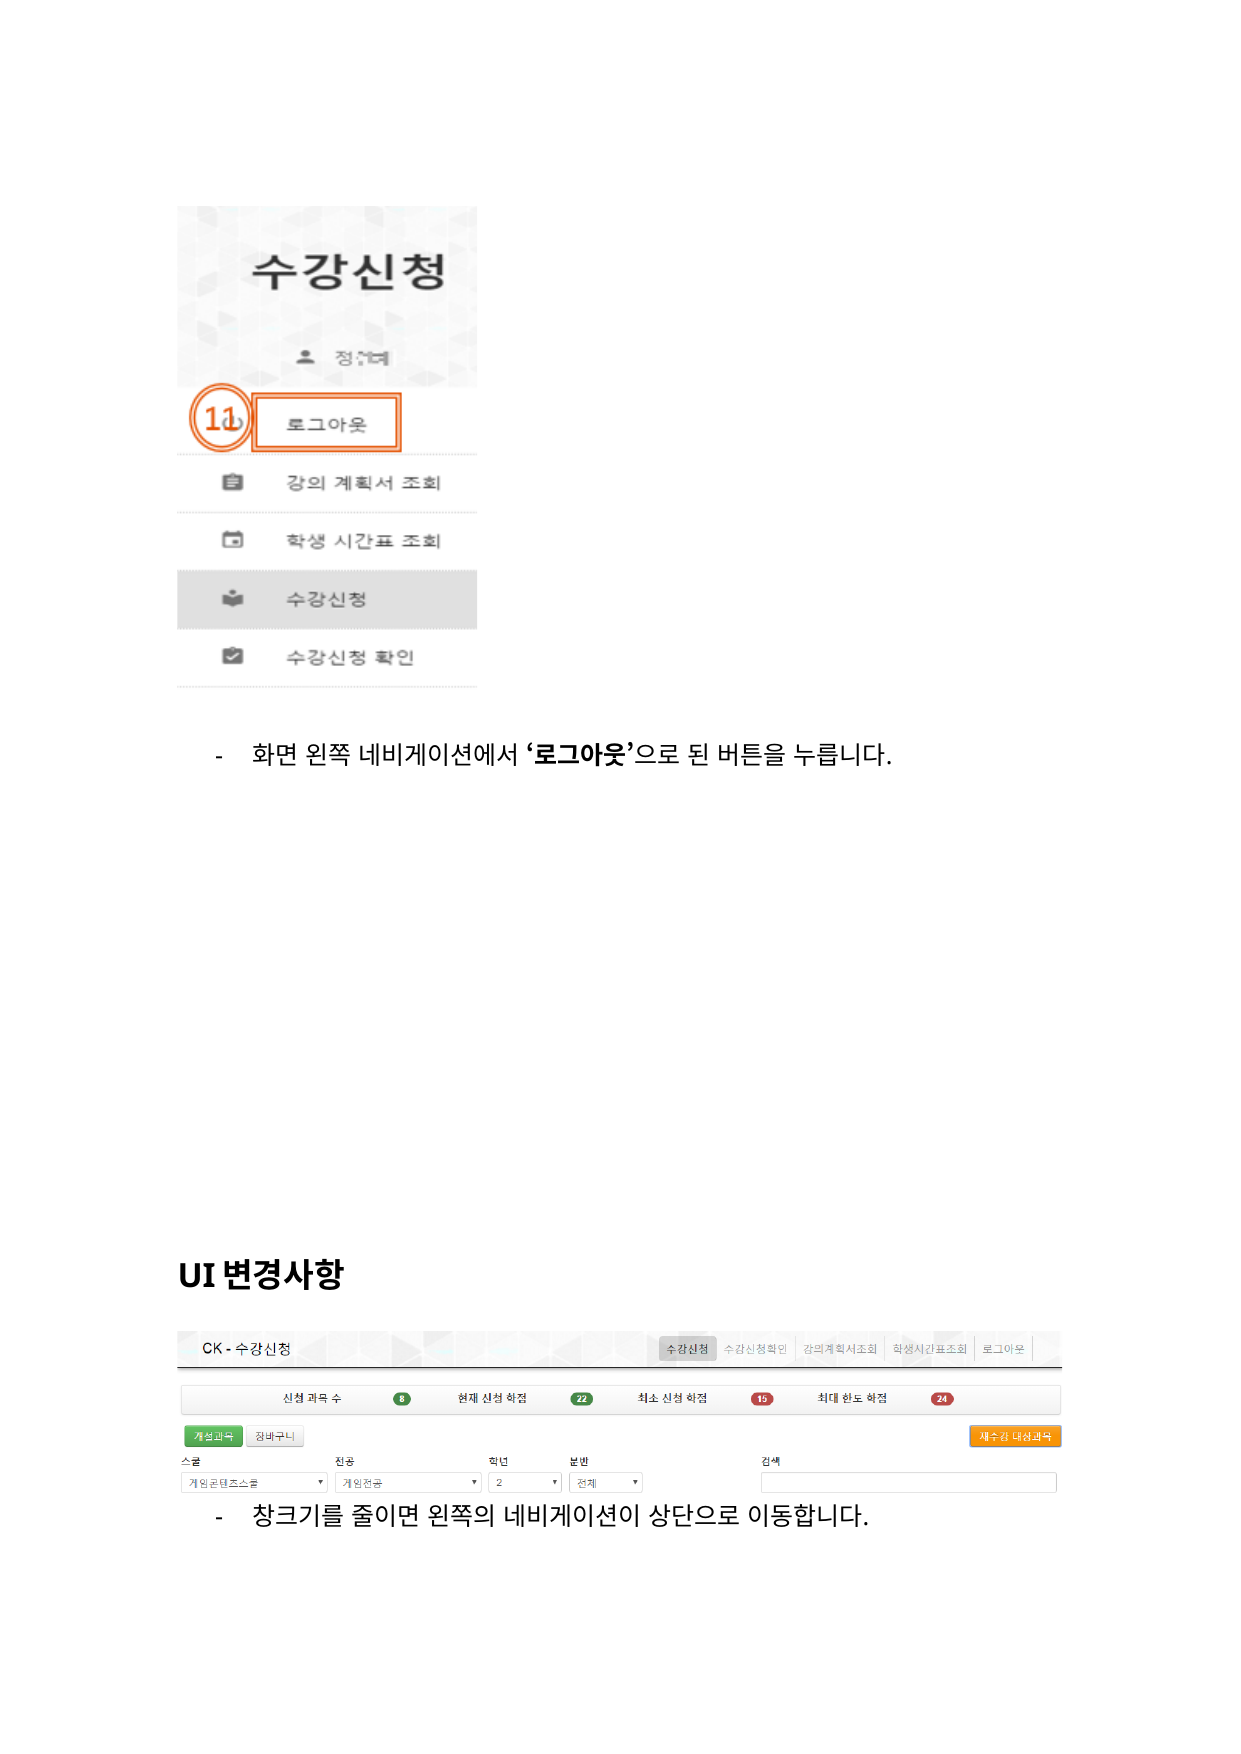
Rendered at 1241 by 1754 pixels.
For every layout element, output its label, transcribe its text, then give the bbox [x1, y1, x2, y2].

subtitle UI변경사항 [177, 1249, 1063, 1297]
list 화면 왼쪽 네비게이션에서 ‘로그아웃’으로 된 버튼을 누릅니다. [215, 736, 1063, 772]
list 창크기를 줄이면 왼쪽의 네비게이션이 상단으로 이동합니다. [215, 1497, 1063, 1533]
picture [177, 206, 478, 702]
picture [177, 1331, 1063, 1497]
